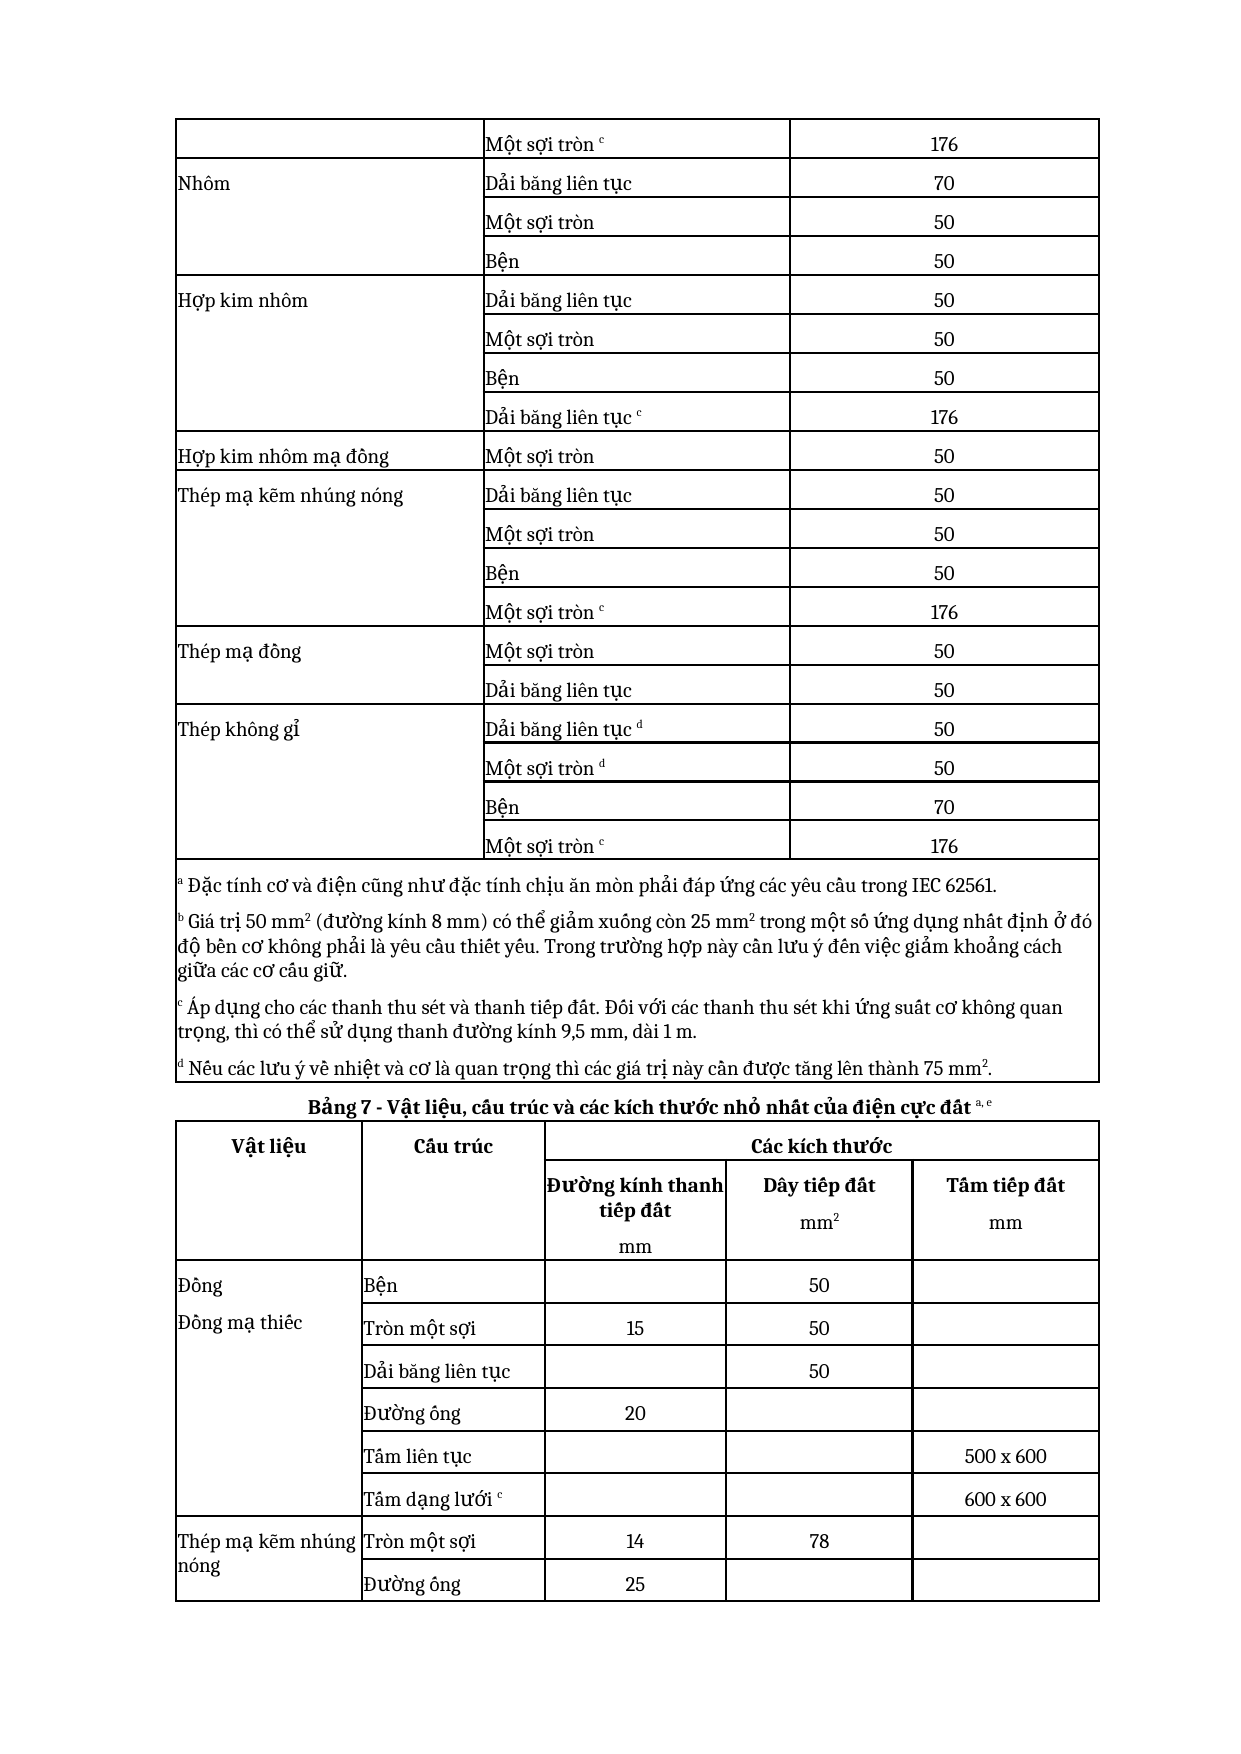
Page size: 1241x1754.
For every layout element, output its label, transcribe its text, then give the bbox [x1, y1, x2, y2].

table_cell 50 [727, 1346, 911, 1387]
table_cell [727, 1432, 911, 1472]
table_cell 50 [791, 549, 1098, 586]
table_cell [546, 1346, 725, 1387]
table_cell 14 [546, 1517, 725, 1557]
table_cell 176 [791, 821, 1098, 858]
table_cell 50 [727, 1261, 911, 1302]
table_cell Thép mạ kẽm nhúng nóng [177, 471, 483, 624]
table_cell Tròn một sợi [363, 1517, 544, 1557]
table_cell 600 x 600 [914, 1474, 1098, 1515]
table_cell Một sợi tròn c [485, 821, 789, 858]
table_cell [914, 1346, 1098, 1387]
table_cell Một sợi tròn [485, 315, 789, 352]
table_cell [914, 1261, 1098, 1302]
table_cell Đồng Đồng mạ thiếc [177, 1261, 361, 1515]
table_cell Bện [363, 1261, 544, 1302]
table_cell [727, 1389, 911, 1429]
text Bảng 7 - Vật liệu, cấu trúc và các kích thước nhỏ nhất của điện cực đất a, e [177, 1096, 1122, 1120]
table_cell [546, 1474, 725, 1515]
table_cell 15 [546, 1304, 725, 1344]
table_cell Một sợi tròn [485, 627, 789, 663]
table_cell 50 [791, 471, 1098, 508]
table_cell 50 [791, 237, 1098, 274]
table_cell Dải băng liên tục d [485, 705, 789, 741]
table_cell 78 [727, 1517, 911, 1557]
table_cell [914, 1560, 1098, 1600]
table_cell [914, 1517, 1098, 1557]
table_cell 25 [546, 1560, 725, 1600]
table_cell [546, 1261, 725, 1302]
table_cell 50 [791, 432, 1098, 469]
table_cell Một sợi tròn [485, 432, 789, 469]
table_cell [914, 1304, 1098, 1344]
table_cell 70 [791, 783, 1098, 819]
table_cell Dây tiếp đất mm2 [727, 1161, 911, 1259]
table_cell Tấm tiếp đất mm [914, 1161, 1098, 1259]
table_cell 50 [791, 198, 1098, 235]
table_cell Một sợi tròn d [485, 744, 789, 780]
table_cell Dải băng liên tục [485, 471, 789, 508]
table_cell Hợp kim nhôm [177, 276, 483, 430]
table_cell 50 [791, 666, 1098, 702]
table_cell Bện [485, 783, 789, 819]
table_cell Dải băng liên tục [485, 276, 789, 313]
table_cell 50 [727, 1304, 911, 1344]
table_cell 176 [791, 393, 1098, 430]
table_header Cấu trúc [363, 1122, 544, 1259]
table_cell Nhôm [177, 159, 483, 274]
table_cell Bện [485, 549, 789, 586]
table_cell [727, 1560, 911, 1600]
table_cell Bện [485, 237, 789, 274]
table_header Các kích thước [546, 1122, 1098, 1159]
table_cell 176 [791, 588, 1098, 624]
table_cell 70 [791, 159, 1098, 196]
table_cell Bện [485, 354, 789, 391]
table_cell Một sợi tròn [485, 510, 789, 547]
table_cell Đường kính thanh tiếp đất mm [546, 1161, 725, 1259]
table_header Vật liệu [177, 1122, 361, 1259]
table_cell 50 [791, 354, 1098, 391]
table_cell [727, 1474, 911, 1515]
table_cell 50 [791, 705, 1098, 741]
table_cell 20 [546, 1389, 725, 1429]
table_cell Dải băng liên tục c [485, 393, 789, 430]
table_cell a Đặc tính cơ và điện cũng như đặc tính chịu ăn mòn phải đáp ứng các yêu cầu trong IEC 62561. b Giá trị 50 mm2 (đường kính 8 mm) có thể giảm xuống còn 25 mm2 trong một số ứng dụng nhất định ở đó độ bền cơ không phải là yêu cầu thiết yếu. Trong trường hợp này cần lưu ý đến việc giảm khoảng cách giữa các cơ cấu giữ. c Áp dụng cho các thanh thu sét và thanh tiếp đất. Đối với các thanh thu sét khi ứng suất cơ không quan trọng, thì có thể sử dụng thanh đường kính 9,5 mm, dài 1 m. d Nếu các lưu ý về nhiệt và cơ là quan trọng thì các giá trị này cần được tăng lên thành 75 mm2. [177, 860, 1098, 1081]
table_cell Một sợi tròn c [485, 120, 789, 157]
table_cell Thép mạ kẽm nhúng nóng [177, 1517, 361, 1600]
table_cell 50 [791, 627, 1098, 663]
table_cell 50 [791, 510, 1098, 547]
table_cell [914, 1389, 1098, 1429]
table_cell 500 x 600 [914, 1432, 1098, 1472]
table_cell Thép không gỉ [177, 705, 483, 858]
table_cell 50 [791, 315, 1098, 352]
table_cell Đường ống [363, 1560, 544, 1600]
table_cell Một sợi tròn c [485, 588, 789, 624]
table_cell Tấm dạng lưới c [363, 1474, 544, 1515]
table_cell [546, 1432, 725, 1472]
table_cell 50 [791, 276, 1098, 313]
table_cell Một sợi tròn [485, 198, 789, 235]
table_cell Dải băng liên tục [485, 159, 789, 196]
table_cell Dải băng liên tục [363, 1346, 544, 1387]
table_cell 50 [791, 744, 1098, 780]
table_cell Hợp kim nhôm mạ đồng [177, 432, 483, 469]
table_cell 176 [791, 120, 1098, 157]
table_cell Đường ống [363, 1389, 544, 1429]
table_cell Thép mạ đồng [177, 627, 483, 702]
table_cell Tròn một sợi [363, 1304, 544, 1344]
table_cell Dải băng liên tục [485, 666, 789, 702]
table_cell Tấm liên tục [363, 1432, 544, 1472]
